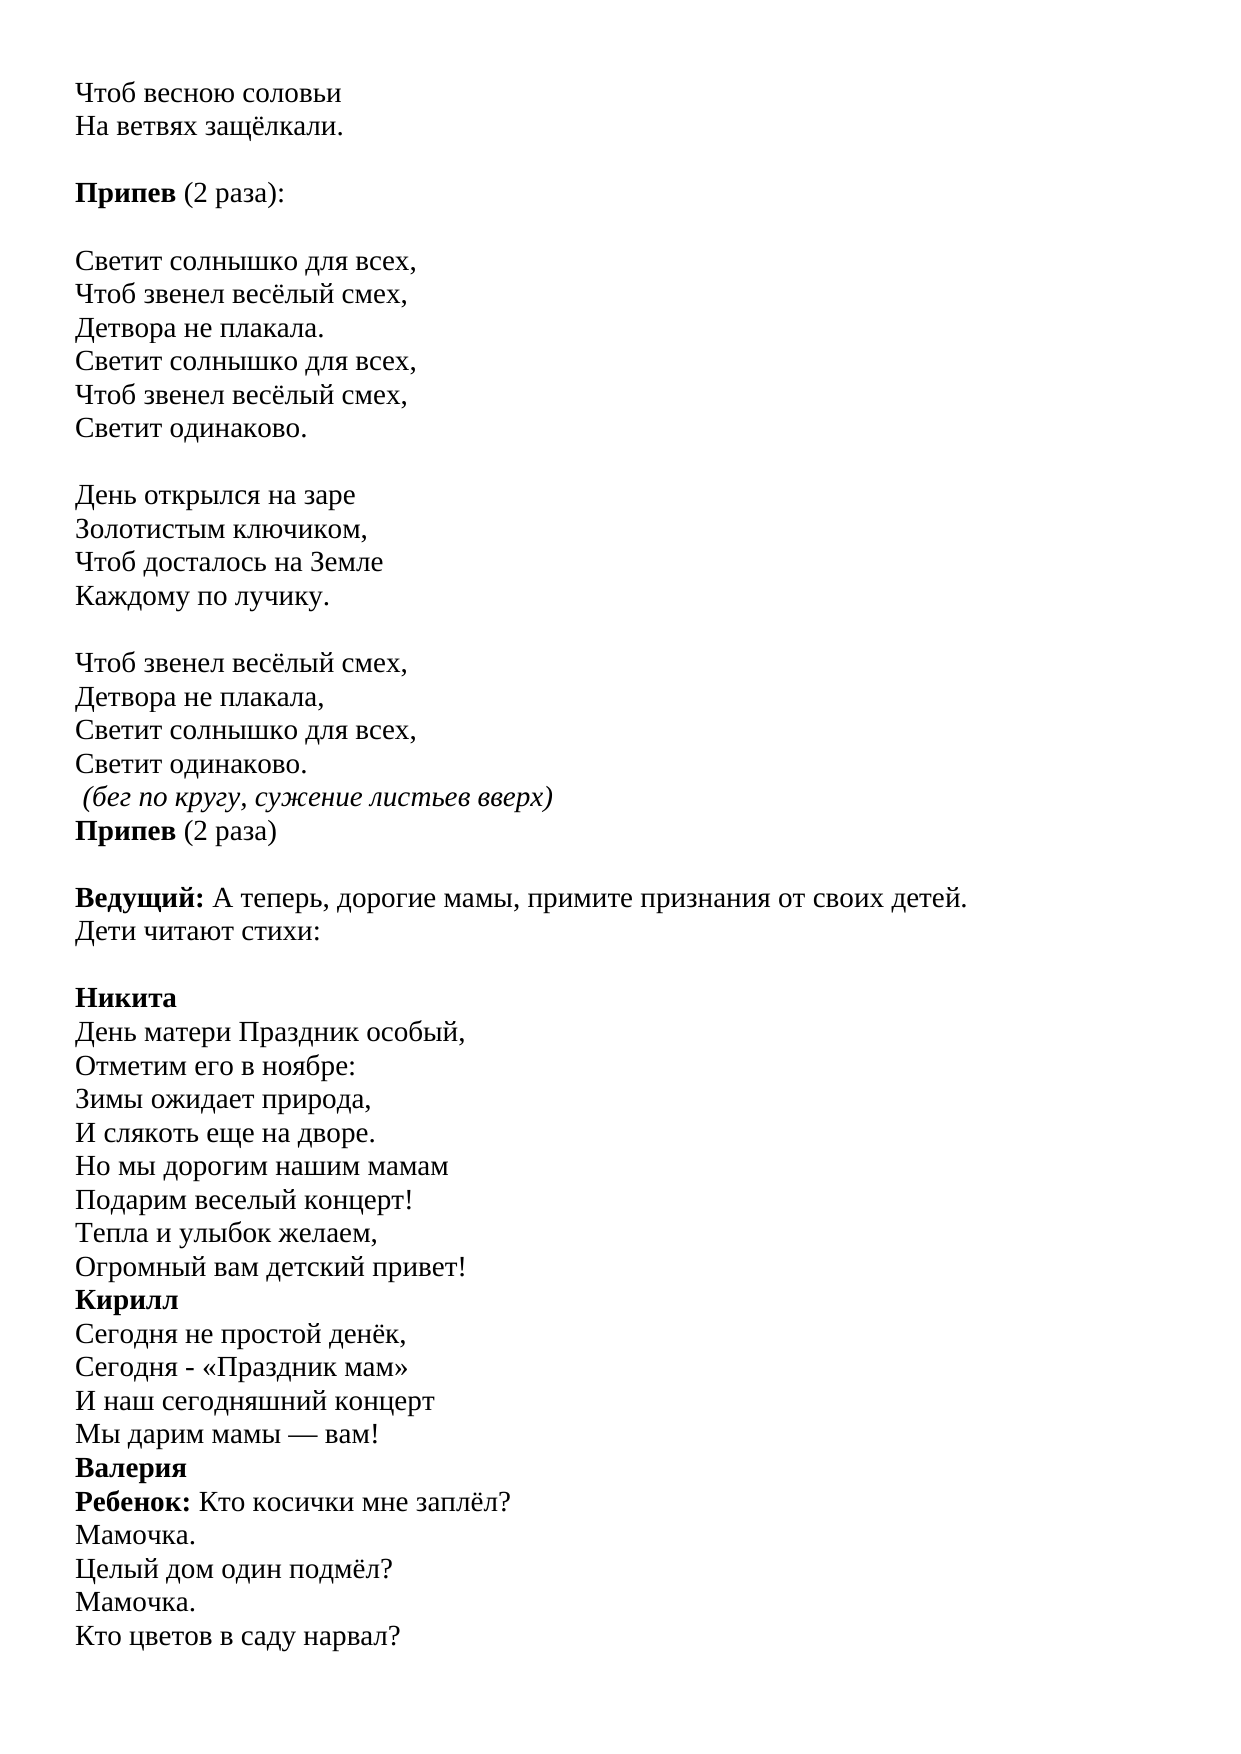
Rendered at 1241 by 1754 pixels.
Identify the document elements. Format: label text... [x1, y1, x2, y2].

text И слякоть еще на дворе. [75, 1115, 1165, 1148]
text Кирилл [75, 1282, 1165, 1316]
text Ребенок: Кто косички мне заплёл? [75, 1484, 1165, 1517]
text Мамочка. [75, 1517, 1165, 1551]
text И наш сегодняшний концерт [75, 1383, 1165, 1417]
text Сегодня не простой денёк, [75, 1316, 1165, 1349]
text Подарим веселый концерт! [75, 1182, 1165, 1215]
text Целый дом один подмёл? [75, 1551, 1165, 1584]
text Никита [75, 981, 1165, 1014]
text Тепла и улыбок желаем, [75, 1215, 1165, 1249]
text Но мы дорогим нашим мамам [75, 1148, 1165, 1182]
text Ведущий: А теперь, дорогие мамы, примите признания от своих детей. [75, 880, 1165, 913]
text Валерия [75, 1450, 1165, 1484]
text Сегодня - «Праздник мам» [75, 1349, 1165, 1383]
text Мы дарим мамы — вам! [75, 1417, 1165, 1450]
text Огромный вам детский привет! [75, 1249, 1165, 1282]
text Отметим его в ноябре: [75, 1048, 1165, 1081]
text Зимы ожидает природа, [75, 1081, 1165, 1115]
text Дети читают стихи: [75, 913, 1165, 947]
text День матери Праздник особый, [75, 1014, 1165, 1048]
text Кто цветов в саду нарвал? [75, 1618, 1165, 1651]
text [75, 75, 1165, 846]
text Мамочка. [75, 1584, 1165, 1618]
